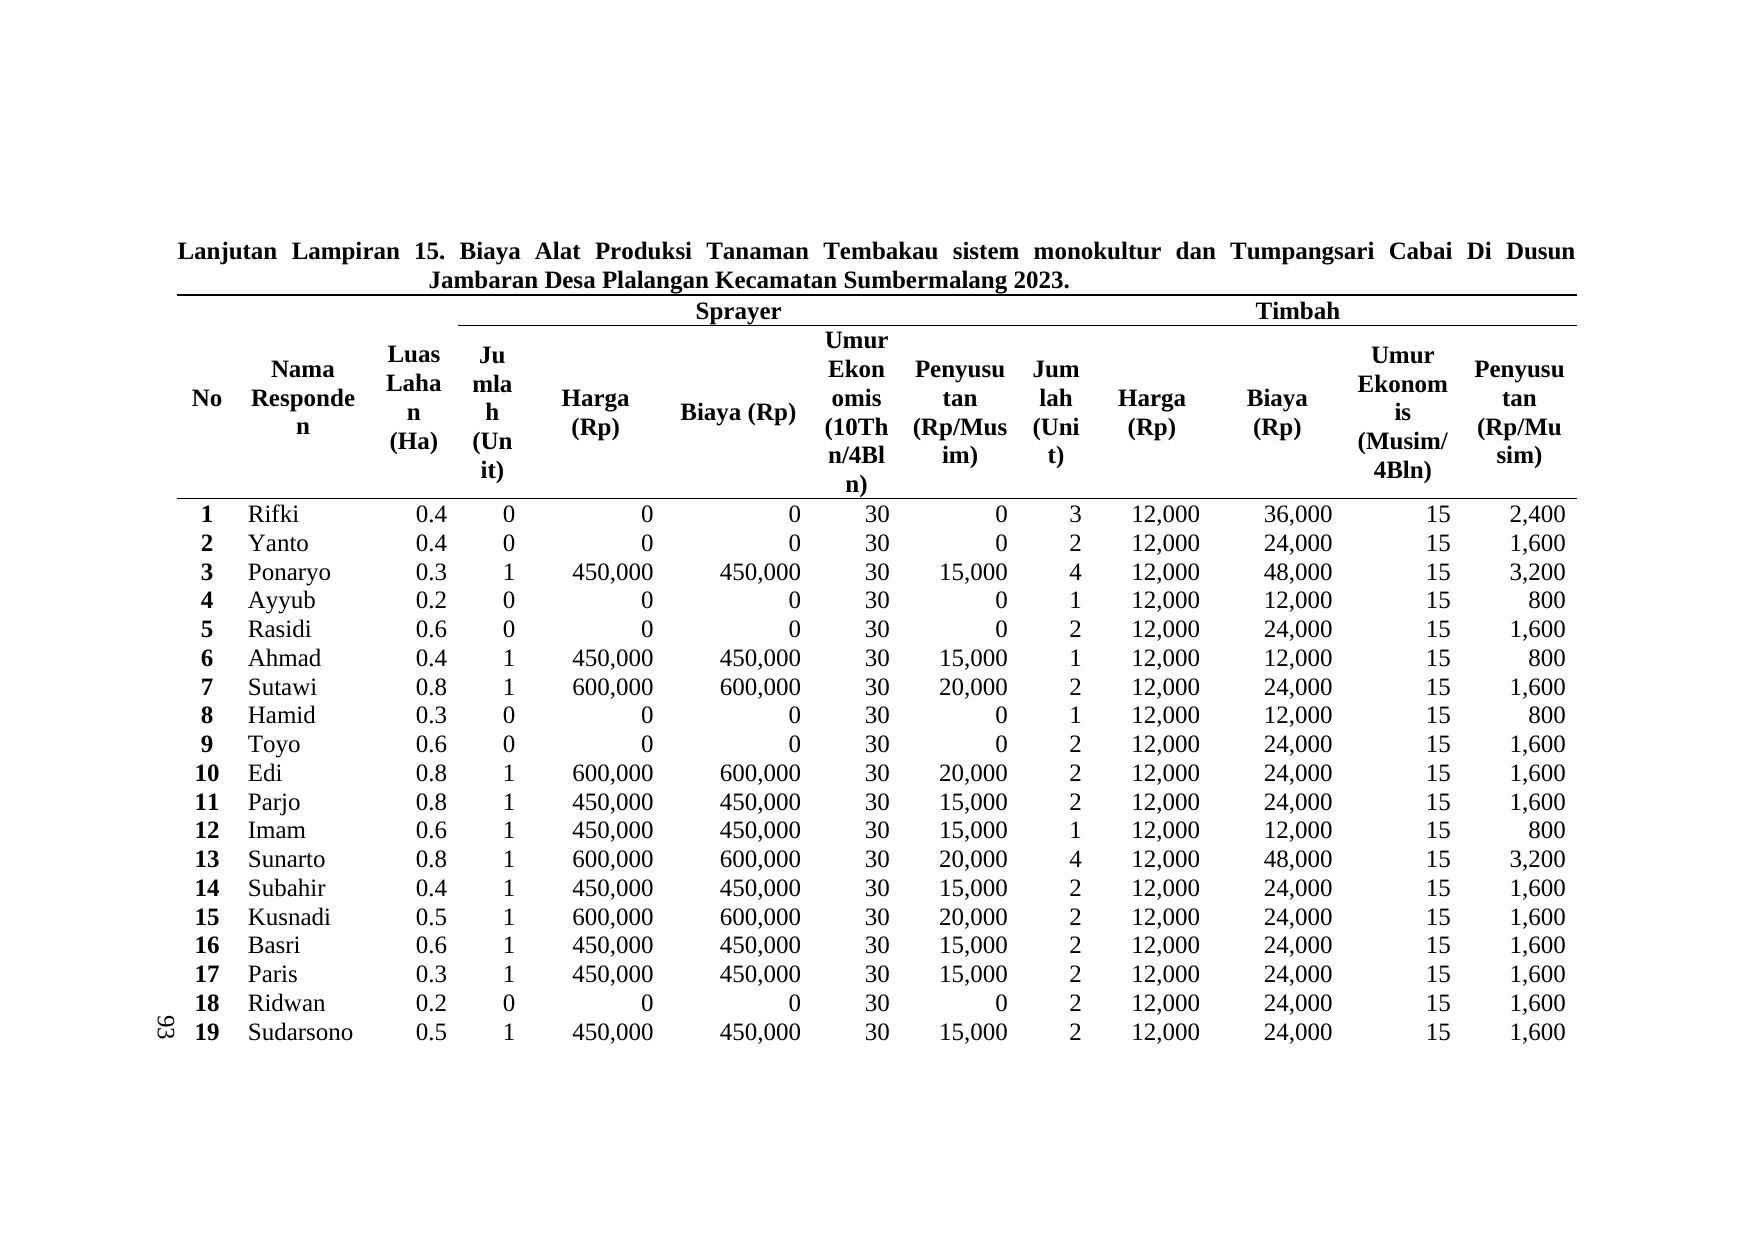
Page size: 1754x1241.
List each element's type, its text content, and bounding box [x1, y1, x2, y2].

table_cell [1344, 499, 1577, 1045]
text Lanjutan Lampiran 15. Biaya Alat Produksi Tanaman Tembakau sistem monokultur dan Tumpangsari Cabai Di Dusun Jambaran Desa Plalangan Kecamatan Sumbermalang 2023. [177, 236, 1577, 294]
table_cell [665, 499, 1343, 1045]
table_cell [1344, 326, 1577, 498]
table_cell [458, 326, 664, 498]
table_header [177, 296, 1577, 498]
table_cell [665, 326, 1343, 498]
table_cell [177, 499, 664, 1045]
